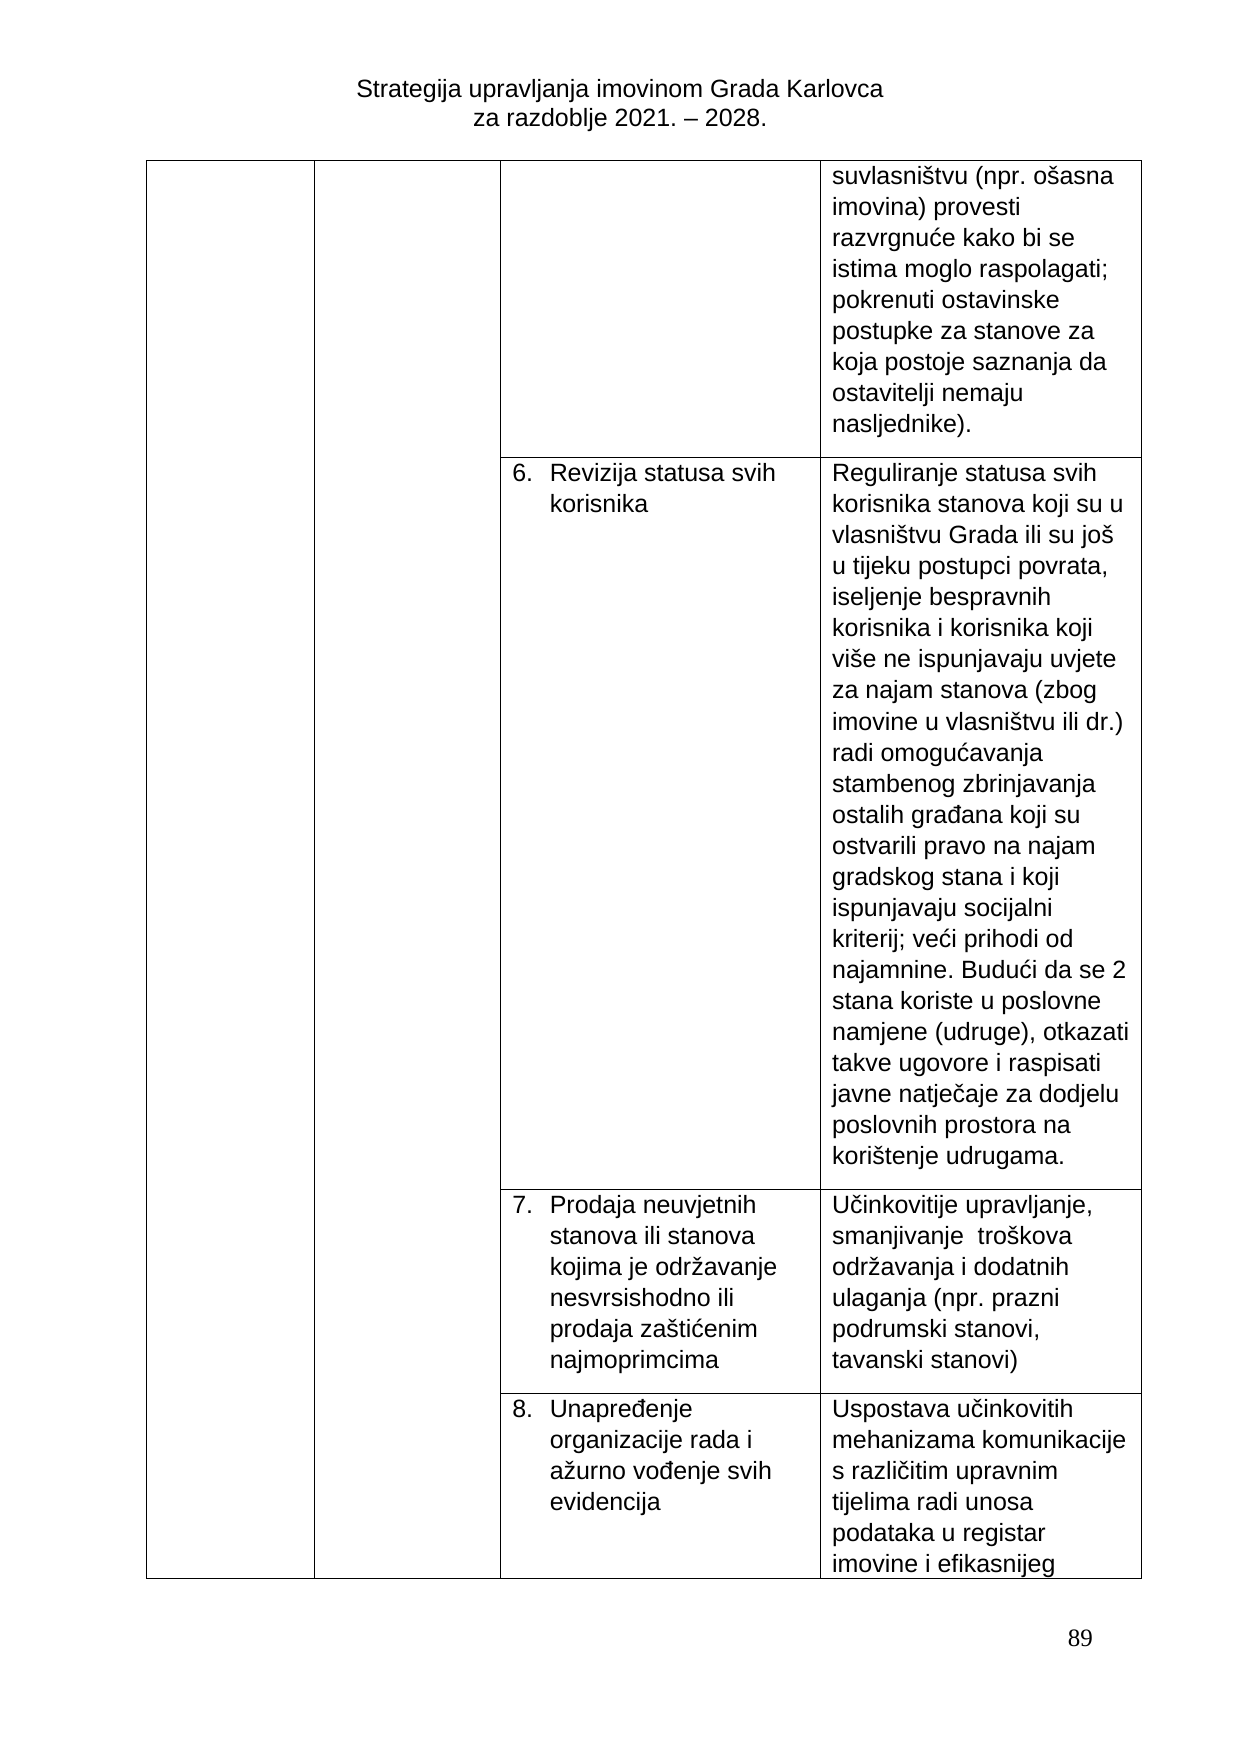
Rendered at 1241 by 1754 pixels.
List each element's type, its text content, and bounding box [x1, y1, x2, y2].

table_cell Reguliranje statusa svih korisnika stanova koji su u vlasništvu Grada ili su još u tijeku postupci povrata, iseljenje bespravnih korisnika i korisnika koji više ne ispunjavaju uvjete za najam stanova (zbog imovine u vlasništvu ili dr.) radi omogućavanja stambenog zbrinjavanja ostalih građana koji su ostvarili pravo na najam gradskog stana i koji ispunjavaju socijalni kriterij; veći prihodi od najamnine. Budući da se 2 stana koriste u poslovne namjene (udruge), otkazati takve ugovore i raspisati javne natječaje za dodjelu poslovnih prostora na korištenje udrugama. [821, 458, 1141, 1189]
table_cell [501, 161, 820, 457]
table_cell Učinkovitije upravljanje, smanjivanje troškova održavanja i dodatnih ulaganja (npr. prazni podrumski stanovi, tavanski stanovi) [821, 1190, 1141, 1393]
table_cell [821, 1394, 1141, 1578]
table_cell Revizija statusa svih korisnika [501, 458, 820, 1189]
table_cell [821, 161, 1141, 457]
table_cell Prodaja neuvjetnih stanova ili stanova kojima je održavanje nesvrsishodno ili prodaja zaštićenim najmoprimcima [501, 1190, 820, 1393]
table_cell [501, 1394, 820, 1578]
